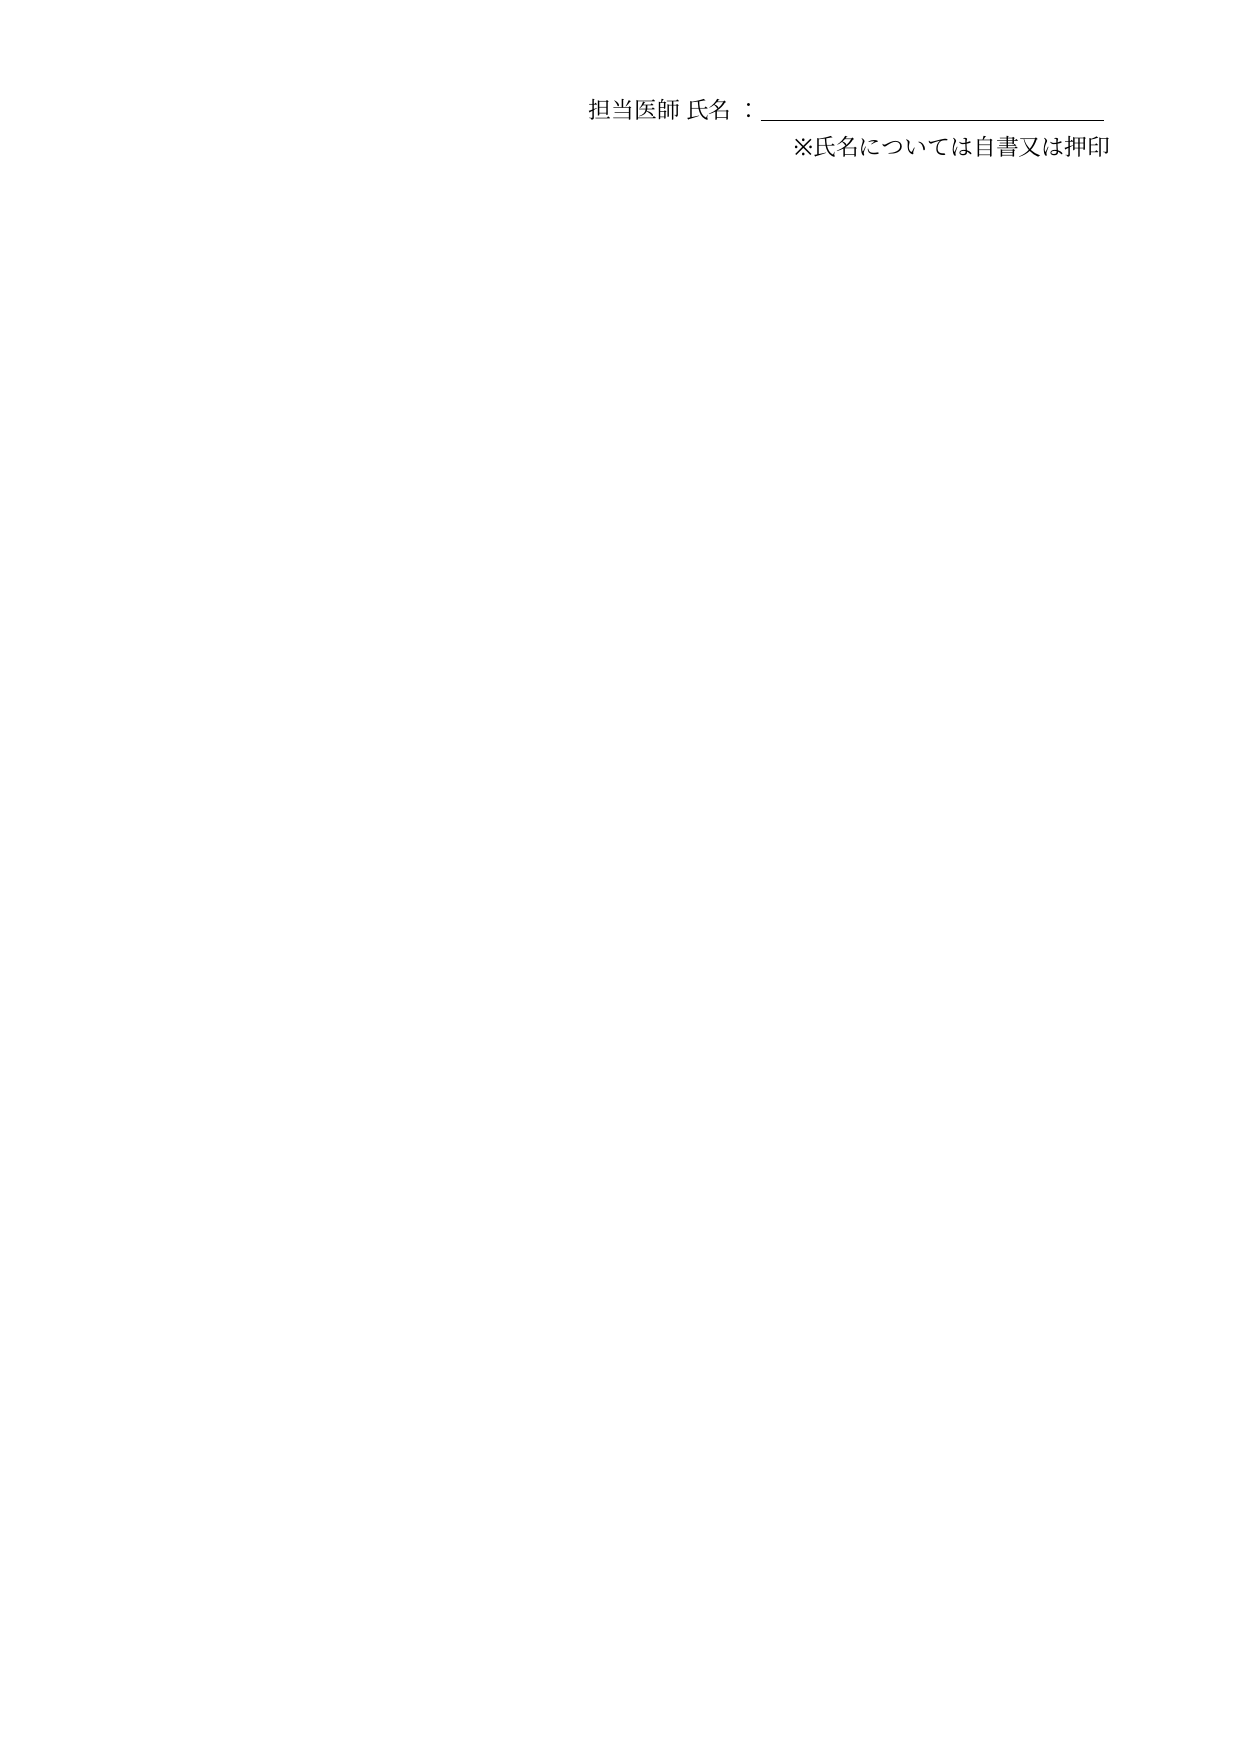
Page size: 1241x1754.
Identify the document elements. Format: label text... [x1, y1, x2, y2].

text 担当医師 氏名 ： [130, 89, 1110, 127]
text ※氏名については自書又は押印 （様式2-4） [130, 127, 1110, 164]
